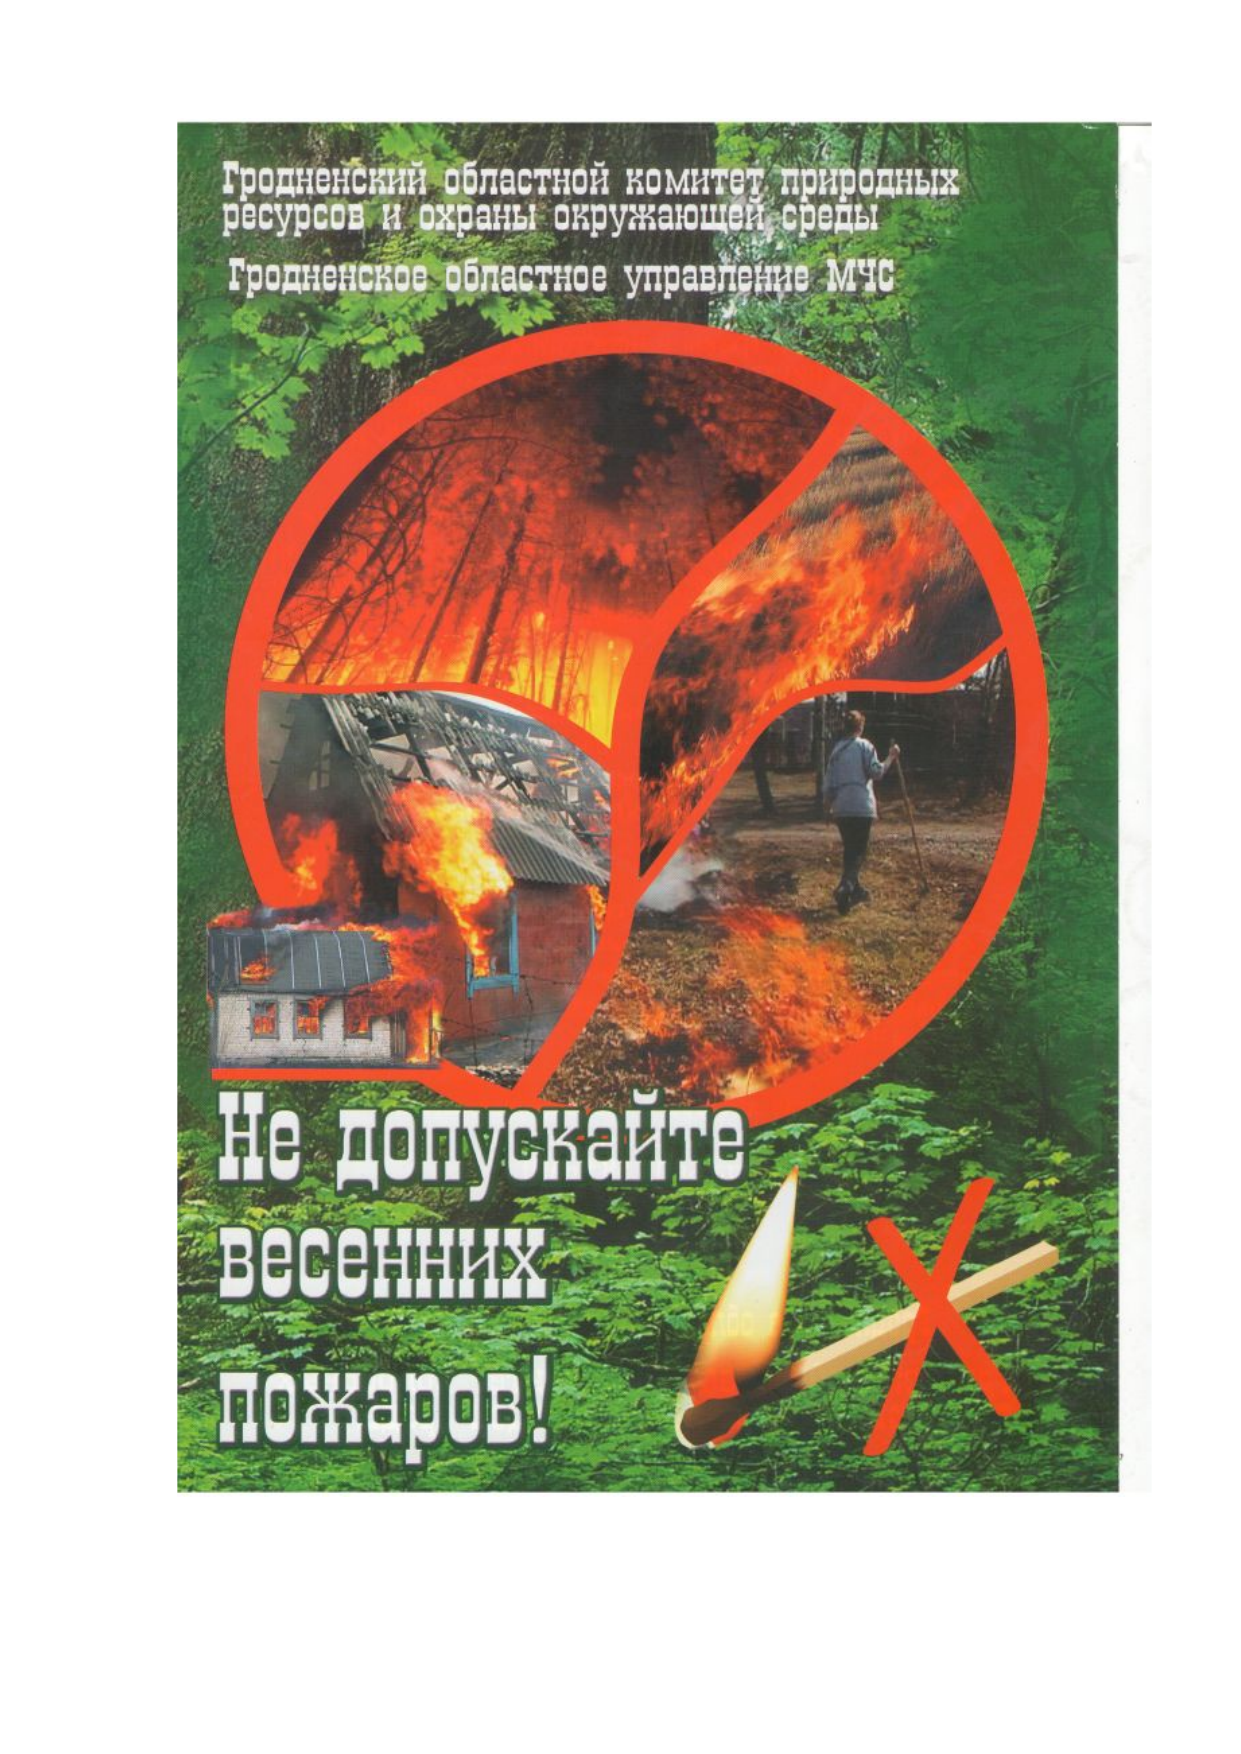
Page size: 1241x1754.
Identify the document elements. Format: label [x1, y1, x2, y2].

picture [177, 118, 1152, 1497]
